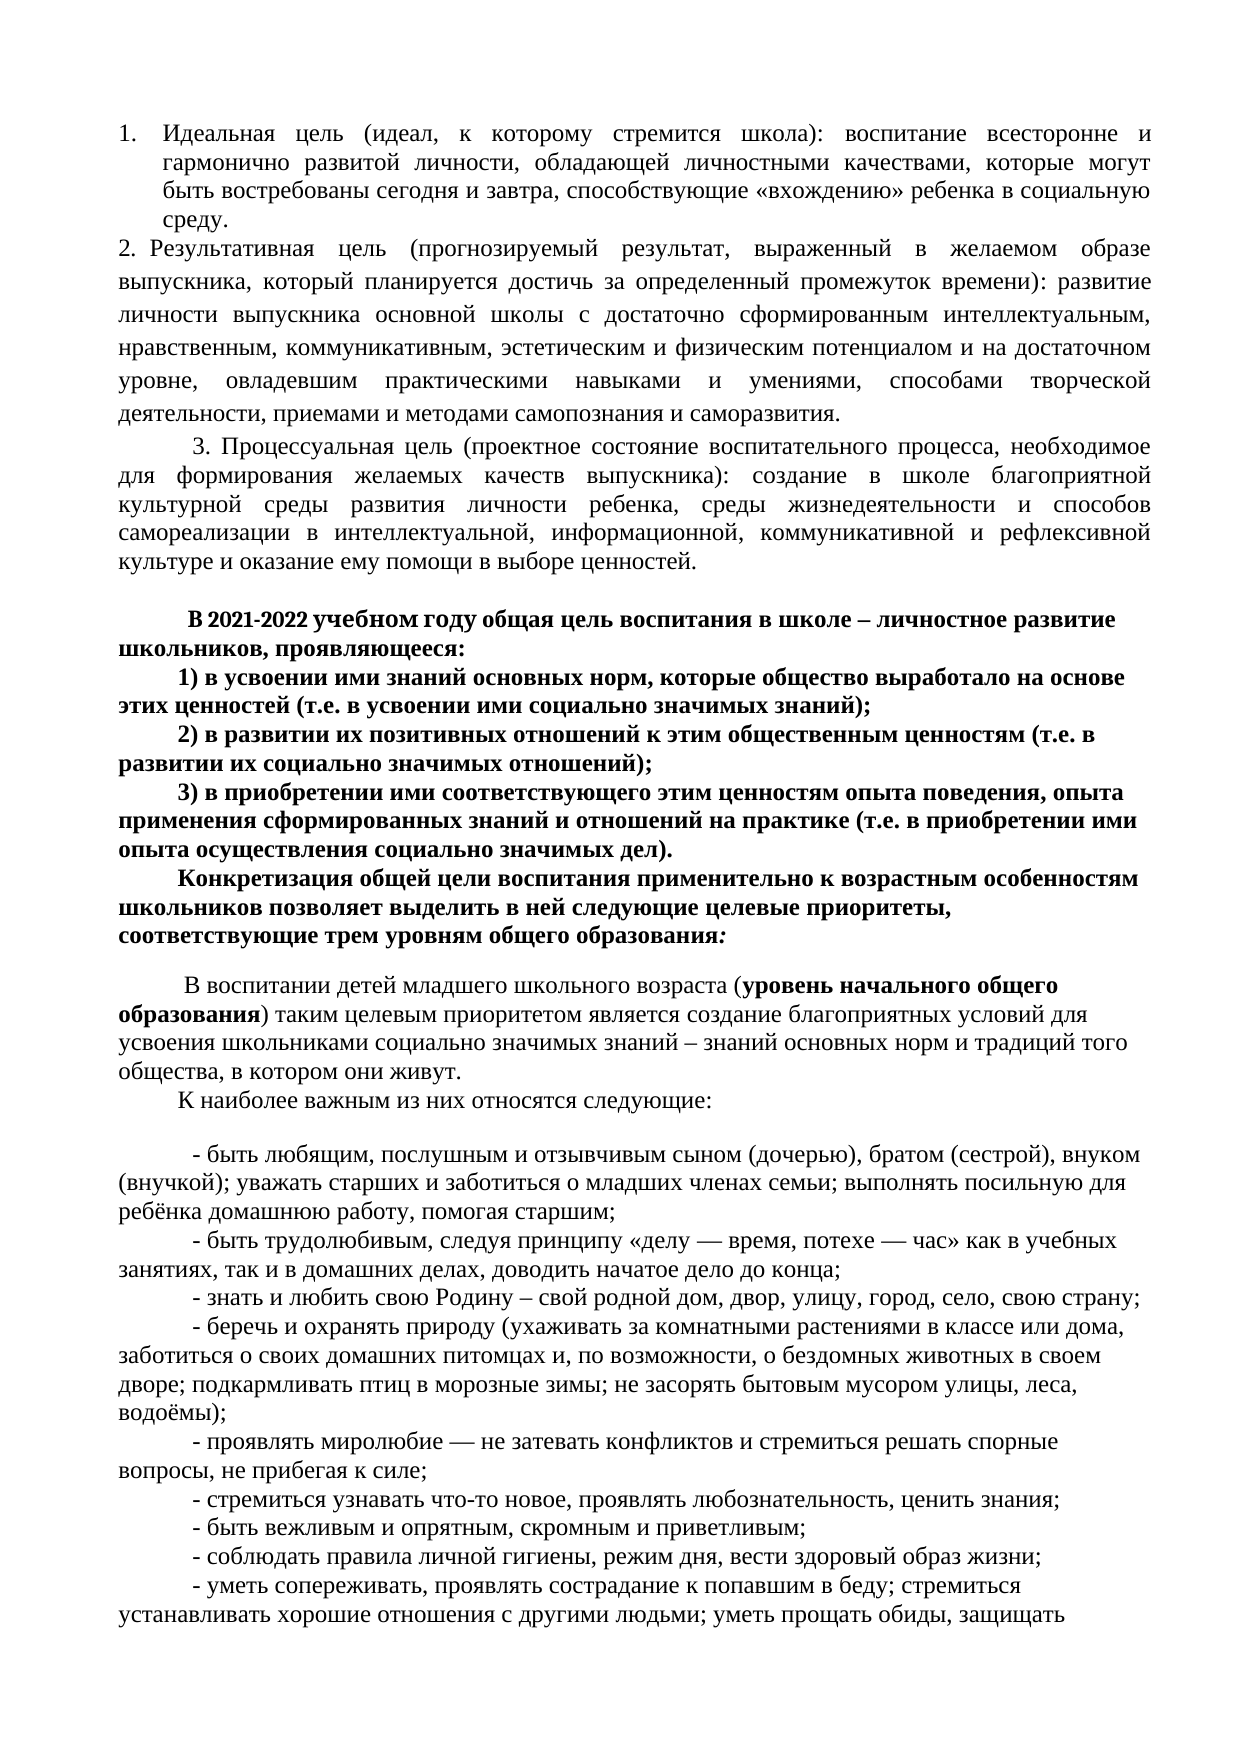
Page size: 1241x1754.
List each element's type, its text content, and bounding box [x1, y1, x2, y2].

text - знать и любить свою Родину – свой родной дом, двор, улицу, город, село, свою страну; [118, 1282, 1152, 1311]
text - быть трудолюбивым, следуя принципу «делу — время, потехе — час» как в учебных занятиях, так и в домашних делах, доводить начатое дело до конца; [118, 1225, 1152, 1282]
text Конкретизация общей цели воспитания применительно к возрастным особенностям школьников позволяет выделить в ней следующие целевые приоритеты, соответствующие трем уровням общего образования: [118, 863, 1152, 949]
list Идеальная цель (идеал, к которому стремится школа): воспитание всесторонне и гармонично развитой личности, обладающей личностными качествами, которые могут быть востребованы сегодня и завтра, способствующие «вхождению» ребенка в социальную среду. [118, 118, 1152, 233]
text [118, 1570, 1152, 1627]
text В 2021-2022 учебном году общая цель воспитания в школе – личностное развитие школьников, проявляющееся: [118, 604, 1152, 662]
text - соблюдать правила личной гигиены, режим дня, вести здоровый образ жизни; [118, 1541, 1152, 1570]
text - проявлять миролюбие — не затевать конфликтов и стремиться решать спорные вопросы, не прибегая к силе; [118, 1426, 1152, 1484]
text 3. Процессуальная цель (проектное состояние воспитательного процесса, необходимое для формирования желаемых качеств выпускника): создание в школе благоприятной культурной среды развития личности ребенка, среды жизнедеятельности и способов самореализации в интеллектуальной, информационной, коммуникативной и рефлексивной культуре и оказание ему помощи в выборе ценностей. [118, 431, 1152, 575]
text 1) в усвоении ими знаний основных норм, которые общество выработало на основе этих ценностей (т.е. в усвоении ими социально значимых знаний); [118, 662, 1152, 719]
text - быть любящим, послушным и отзывчивым сыном (дочерью), братом (сестрой), внуком (внучкой); уважать старших и заботиться о младших членах семьи; выполнять посильную для ребёнка домашнюю работу, помогая старшим; [118, 1139, 1152, 1225]
text 2) в развитии их позитивных отношений к этим общественным ценностям (т.е. в развитии их социально значимых отношений); [118, 719, 1152, 777]
text В воспитании детей младшего школьного возраста (уровень начального общего образования) таким целевым приоритетом является создание благоприятных условий для усвоения школьниками социально значимых знаний – знаний основных норм и традиций того общества, в котором они живут. [118, 970, 1152, 1085]
text 3) в приобретении ими соответствующего этим ценностям опыта поведения, опыта применения сформированных знаний и отношений на практике (т.е. в приобретении ими опыта осуществления социально значимых дел). [118, 777, 1152, 863]
text К наиболее важным из них относятся следующие: [118, 1085, 1152, 1114]
text - быть вежливым и опрятным, скромным и приветливым; [118, 1512, 1152, 1541]
text - стремиться узнавать что-то новое, проявлять любознательность, ценить знания; [118, 1484, 1152, 1512]
text - беречь и охранять природу (ухаживать за комнатными растениями в классе или дома, заботиться о своих домашних питомцах и, по возможности, о бездомных животных в своем дворе; подкармливать птиц в морозные зимы; не засорять бытовым мусором улицы, леса, водоёмы); [118, 1311, 1152, 1426]
text 2. Результативная цель (прогнозируемый результат, выраженный в желаемом образе выпускника, который планируется достичь за определенный промежуток времени): развитие личности выпускника основной школы с достаточно сформированным интеллектуальным, нравственным, коммуникативным, эстетическим и физическим потенциалом и на достаточном уровне, овладевшим практическими навыками и умениями, способами творческой деятельности, приемами и методами самопознания и саморазвития. [118, 233, 1152, 427]
